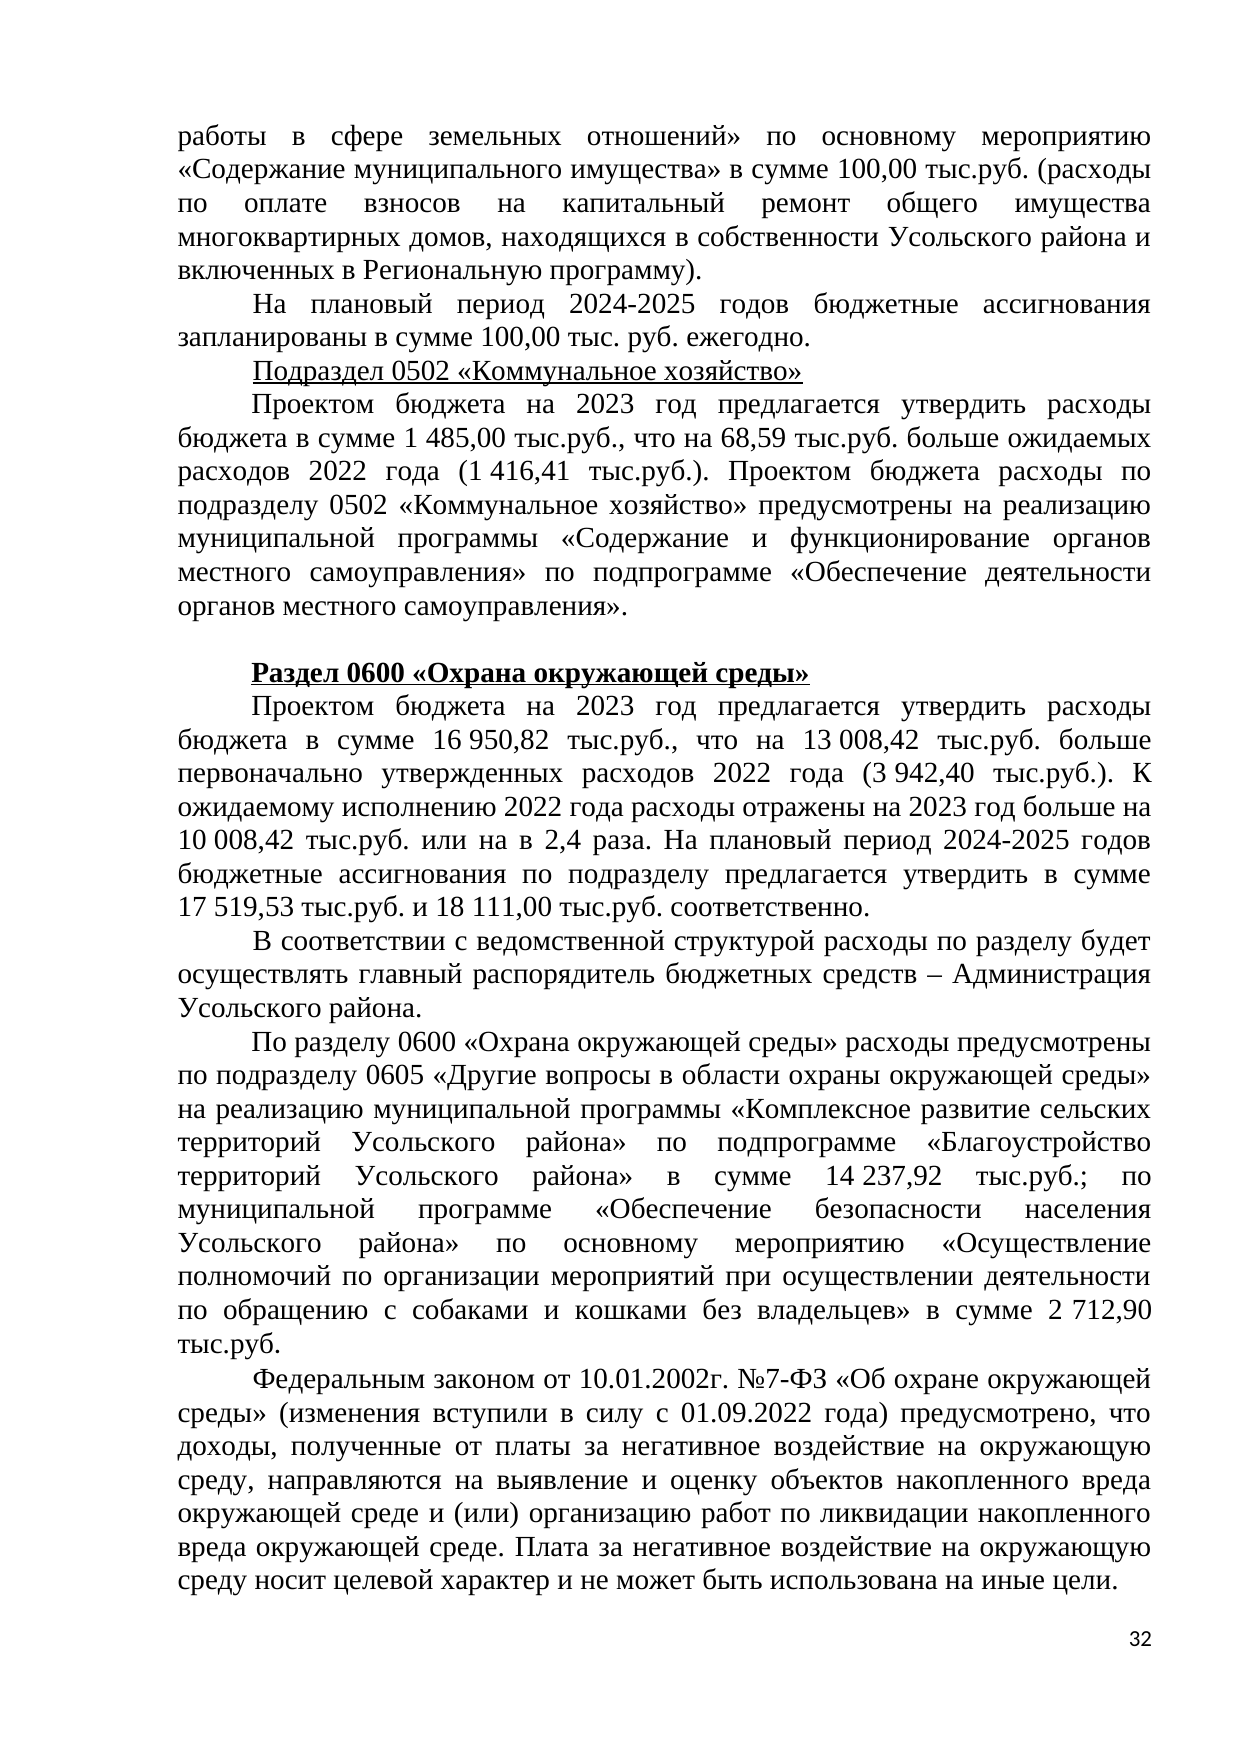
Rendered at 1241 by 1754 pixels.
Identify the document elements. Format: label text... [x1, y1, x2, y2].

text Проектом бюджета на 2023 год предлагается утвердить расходы бюджета в сумме 1 485,00 тыс.руб., что на 68,59 тыс.руб. больше ожидаемых расходов 2022 года (1 416,41 тыс.руб.). Проектом бюджета расходы по подразделу 0502 «Коммунальное хозяйство» предусмотрены на реализацию муниципальной программы «Содержание и функционирование органов местного самоуправления» по подпрограмме «Обеспечение деятельности органов местного самоуправления». [177, 386, 1152, 621]
list На плановый период 2024-2025 годов бюджетные ассигнования запланированы в сумме 100,00 тыс. руб. ежегодно. [177, 286, 1152, 353]
text Проектом бюджета на 2023 год предлагается утвердить расходы бюджета в сумме 16 950,82 тыс.руб., что на 13 008,42 тыс.руб. больше первоначально утвержденных расходов 2022 года (3 942,40 тыс.руб.). К ожидаемому исполнению 2022 года расходы отражены на 2023 год больше на 10 008,42 тыс.руб. или на в 2,4 раза. На плановый период 2024-2025 годов бюджетные ассигнования по подразделу предлагается утвердить в сумме 17 519,53 тыс.руб. и 18 111,00 тыс.руб. соответственно. [177, 688, 1152, 923]
text Подраздел 0502 «Коммунальное хозяйство» [252, 353, 1152, 386]
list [177, 118, 1152, 286]
text Раздел 0600 «Охрана окружающей среды» [251, 655, 1152, 688]
list Федеральным законом от 10.01.2002г. №7-ФЗ «Об охране окружающей среды» (изменения вступили в силу с 01.09.2022 года) предусмотрено, что доходы, полученные от платы за негативное воздействие на окружающую среду, направляются на выявление и оценку объектов накопленного вреда окружающей среде и (или) организацию работ по ликвидации накопленного вреда окружающей среде. Плата за негативное воздействие на окружающую среду носит целевой характер и не может быть использована на иные цели. [177, 1361, 1152, 1596]
list В соответствии с ведомственной структурой расходы по разделу будет осуществлять главный распорядитель бюджетных средств – Администрация Усольского района. [177, 923, 1152, 1024]
text По разделу 0600 «Охрана окружающей среды» расходы предусмотрены по подразделу 0605 «Другие вопросы в области охраны окружающей среды» на реализацию муниципальной программы «Комплексное развитие сельских территорий Усольского района» по подпрограмме «Благоустройство территорий Усольского района» в сумме 14 237,92 тыс.руб.; по муниципальной программе «Обеспечение безопасности населения Усольского района» по основному мероприятию «Осуществление полномочий по организации мероприятий при осуществлении деятельности по обращению с собаками и кошками без владельцев» в сумме 2 712,90 тыс.руб. [177, 1024, 1152, 1361]
